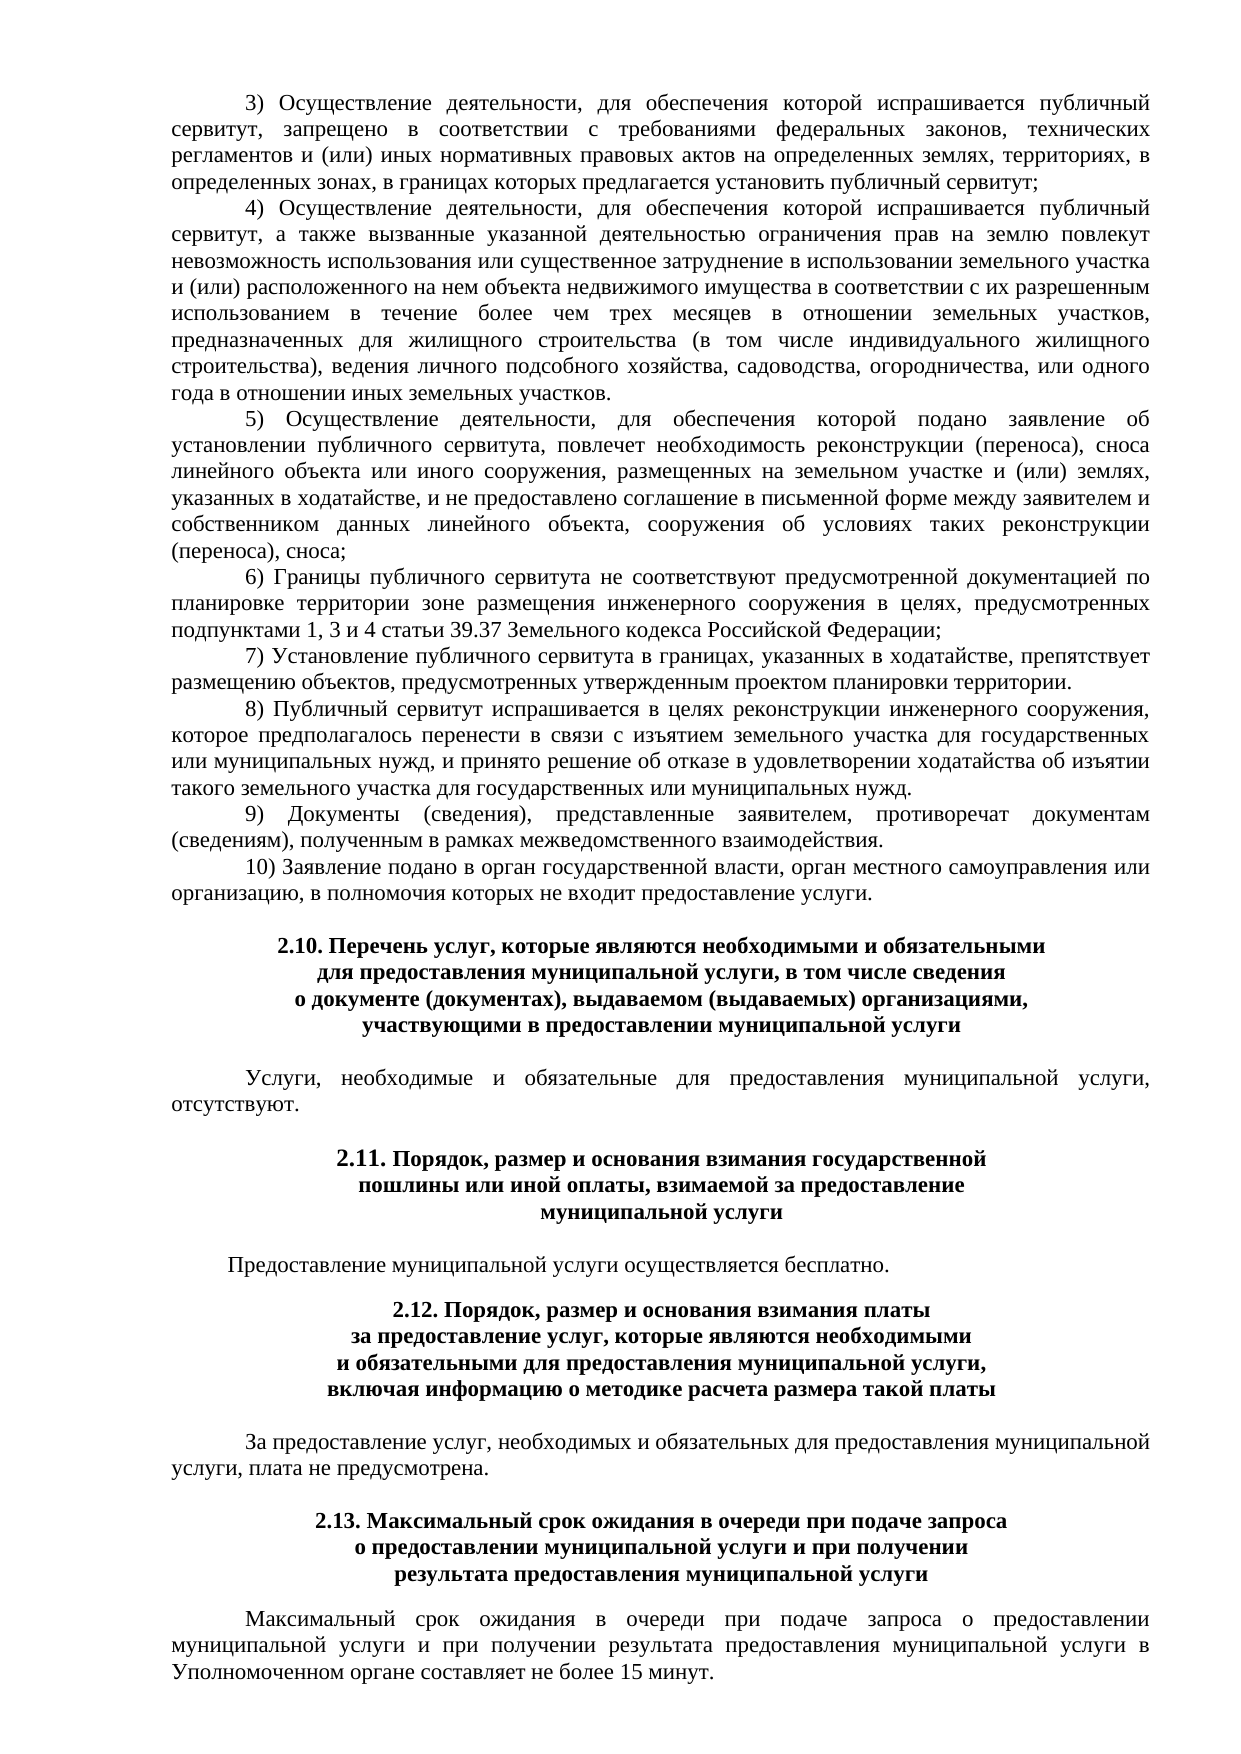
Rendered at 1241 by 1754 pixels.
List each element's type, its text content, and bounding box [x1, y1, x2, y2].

text для предоставления муниципальной услуги, в том числе сведения [171, 958, 1152, 985]
text результата предоставления муниципальной услуги [171, 1560, 1152, 1586]
text Услуги, необходимые и обязательные для предоставления муниципальной услуги, отсутствуют. [171, 1064, 1152, 1116]
text 10) Заявление подано в орган государственной власти, орган местного самоуправления или организацию, в полномочия которых не входит предоставление услуги. [171, 853, 1152, 906]
text муниципальной услуги [171, 1198, 1152, 1224]
text о предоставлении муниципальной услуги и при получении [171, 1533, 1152, 1560]
text включая информацию о методике расчета размера такой платы [171, 1375, 1152, 1402]
text о документе (документах), выдаваемом (выдаваемых) организациями, [171, 985, 1152, 1011]
text 2.13. Максимальный срок ожидания в очереди при подаче запроса [171, 1507, 1152, 1533]
text 2.12. Порядок, размер и основания взимания платы [171, 1296, 1152, 1322]
text пошлины или иной оплаты, взимаемой за предоставление [171, 1172, 1152, 1198]
text 7) Установление публичного сервитута в границах, указанных в ходатайстве, препятствует размещению объектов, предусмотренных утвержденным проектом планировки территории. [171, 642, 1152, 695]
text 5) Осуществление деятельности, для обеспечения которой подано заявление об установлении публичного сервитута, повлечет необходимость реконструкции (переноса), сноса линейного объекта или иного сооружения, размещенных на земельном участке и (или) землях, указанных в ходатайстве, и не предоставлено соглашение в письменной форме между заявителем и собственником данных линейного объекта, сооружения об условиях таких реконструкции (переноса), сноса; [171, 405, 1152, 563]
text За предоставление услуг, необходимых и обязательных для предоставления муниципальной услуги, плата не предусмотрена. [171, 1428, 1152, 1481]
text 9) Документы (сведения), представленные заявителем, противоречат документам (сведениям), полученным в рамках межведомственного взаимодействия. [171, 800, 1152, 853]
text Предоставление муниципальной услуги осуществляется бесплатно. [171, 1251, 1152, 1277]
text за предоставление услуг, которые являются необходимыми [171, 1322, 1152, 1349]
text 2.11. Порядок, размер и основания взимания государственной [171, 1143, 1152, 1172]
text Максимальный срок ожидания в очереди при подаче запроса о предоставлении муниципальной услуги и при получении результата предоставления муниципальной услуги в Уполномоченном органе составляет не более 15 минут. [171, 1605, 1152, 1684]
text 8) Публичный сервитут испрашивается в целях реконструкции инженерного сооружения, которое предполагалось перенести в связи с изъятием земельного участка для государственных или муниципальных нужд, и принято решение об отказе в удовлетворении ходатайства об изъятии такого земельного участка для государственных или муниципальных нужд. [171, 695, 1152, 800]
text 3) Осуществление деятельности, для обеспечения которой испрашивается публичный сервитут, запрещено в соответствии с требованиями федеральных законов, технических регламентов и (или) иных нормативных правовых актов на определенных землях, территориях, в определенных зонах, в границах которых предлагается установить публичный сервитут; [171, 89, 1152, 194]
text 2.10. Перечень услуг, которые являются необходимыми и обязательными [171, 932, 1152, 958]
text и обязательными для предоставления муниципальной услуги, [171, 1349, 1152, 1375]
text 4) Осуществление деятельности, для обеспечения которой испрашивается публичный сервитут, а также вызванные указанной деятельностью ограничения прав на землю повлекут невозможность использования или существенное затруднение в использовании земельного участка и (или) расположенного на нем объекта недвижимого имущества в соответствии с их разрешенным использованием в течение более чем трех месяцев в отношении земельных участков, предназначенных для жилищного строительства (в том числе индивидуального жилищного строительства), ведения личного подсобного хозяйства, садоводства, огородничества, или одного года в отношении иных земельных участков. [171, 194, 1152, 405]
text участвующими в предоставлении муниципальной услуги [171, 1011, 1152, 1037]
text 6) Границы публичного сервитута не соответствуют предусмотренной документацией по планировке территории зоне размещения инженерного сооружения в целях, предусмотренных подпунктами 1, 3 и 4 статьи 39.37 Земельного кодекса Российской Федерации; [171, 563, 1152, 642]
